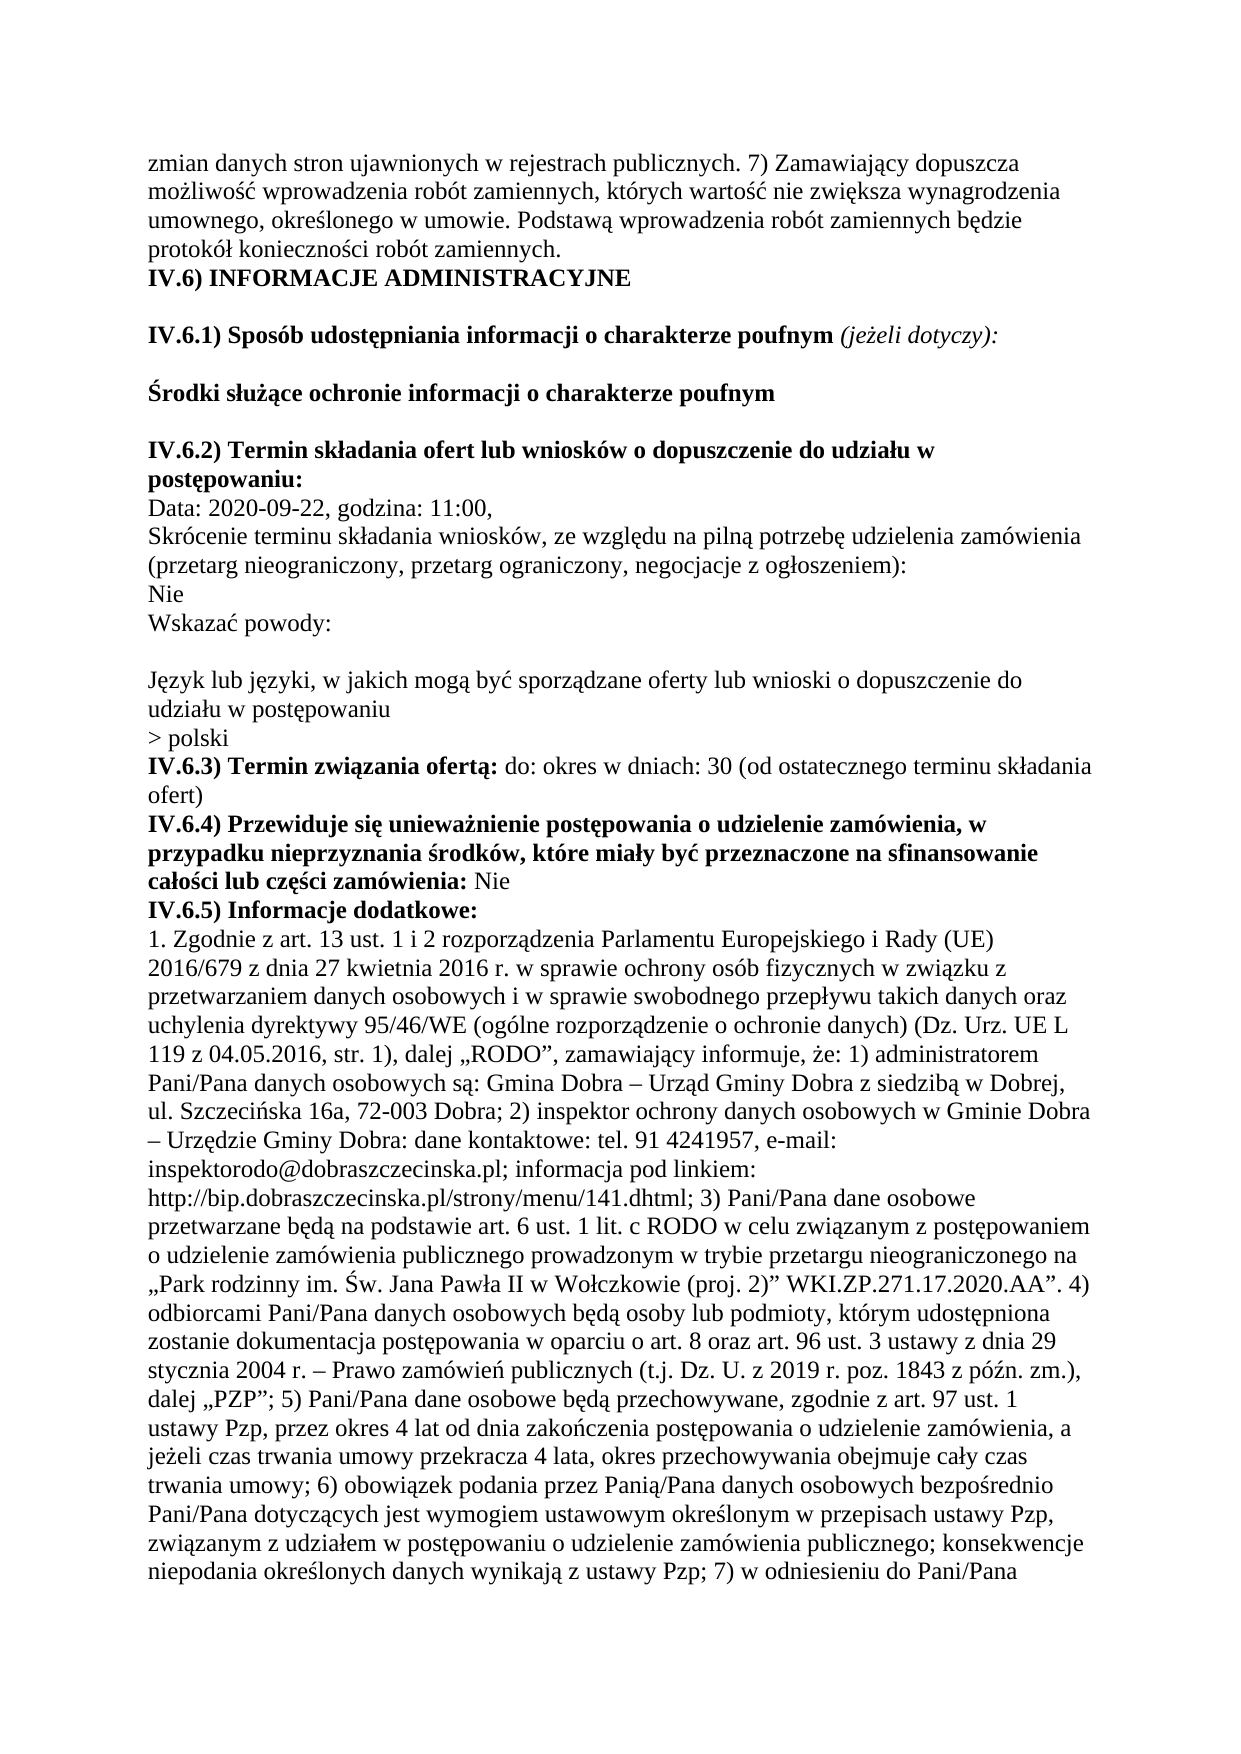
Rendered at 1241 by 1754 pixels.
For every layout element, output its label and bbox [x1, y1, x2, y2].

text [148, 148, 1093, 1585]
